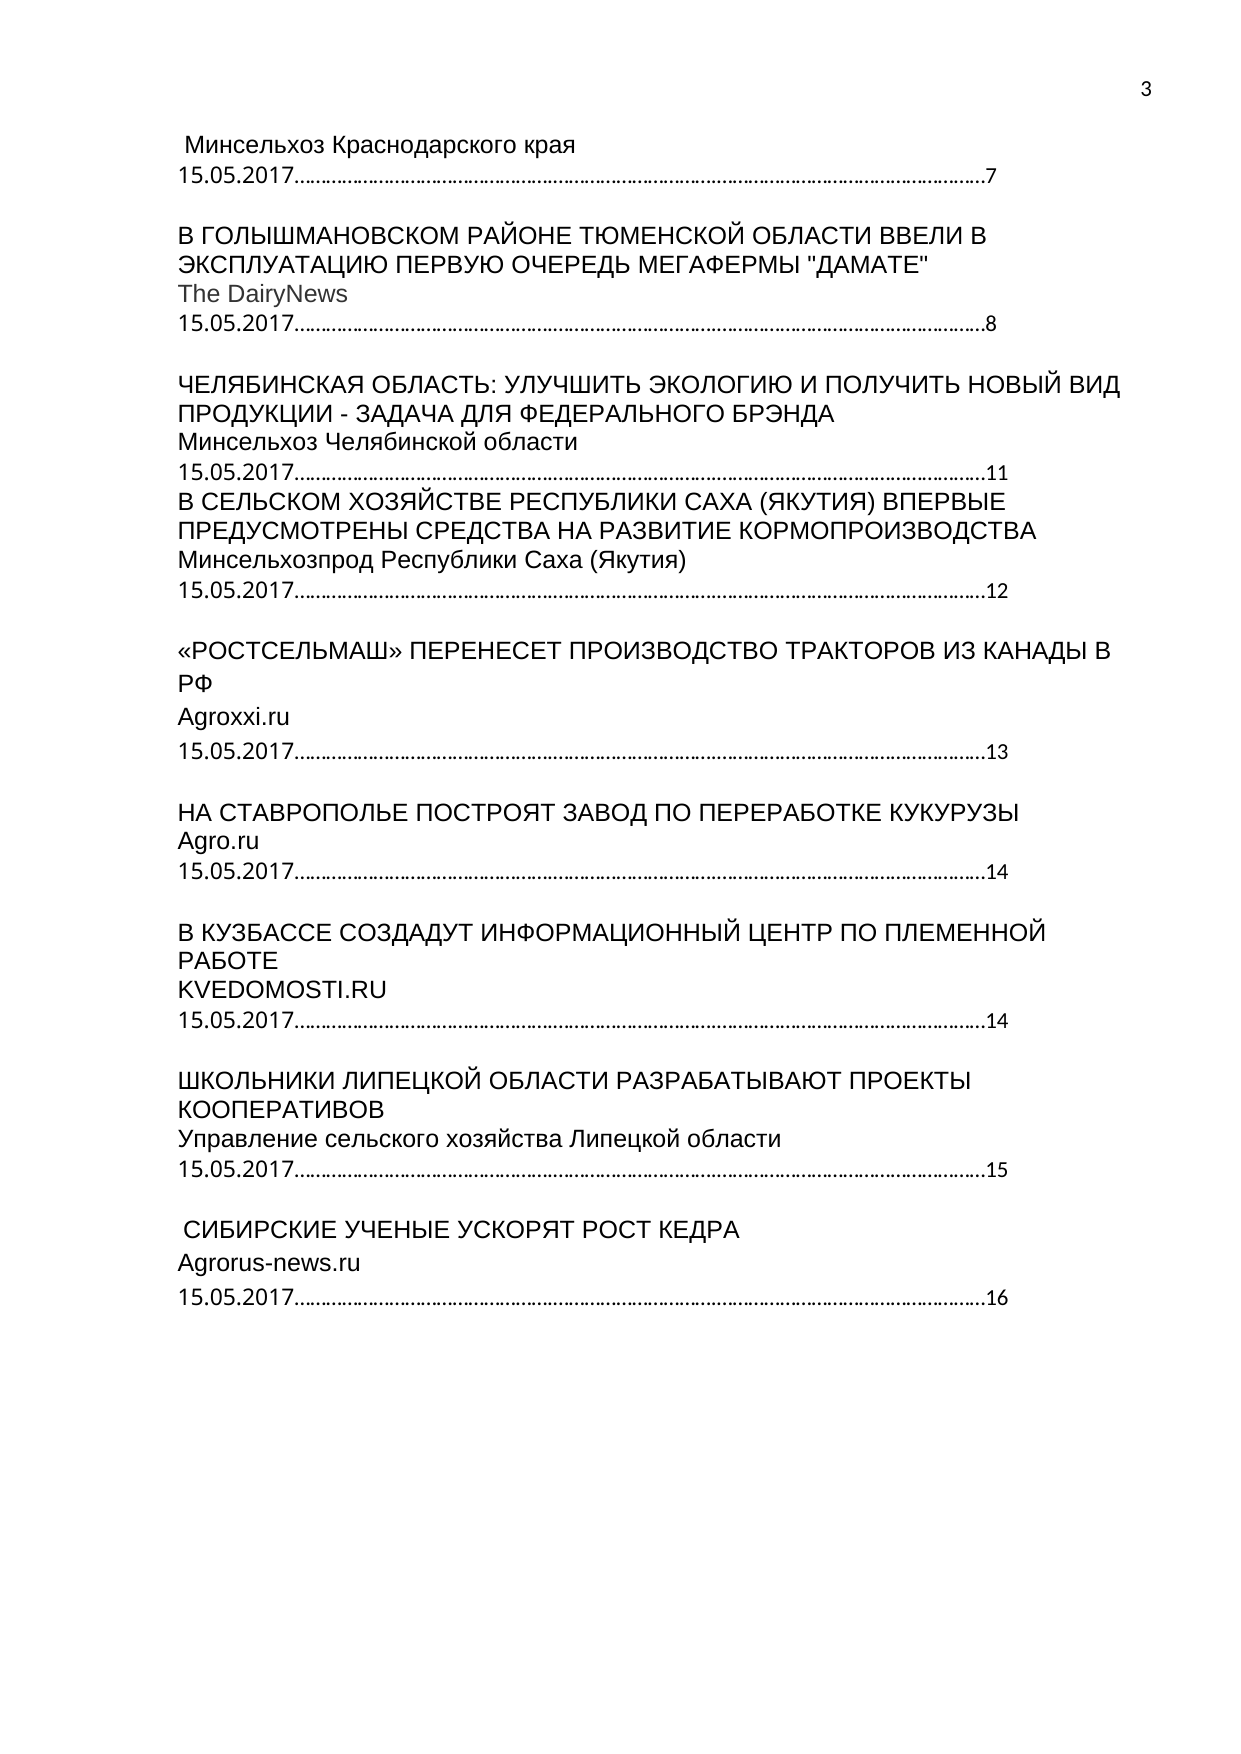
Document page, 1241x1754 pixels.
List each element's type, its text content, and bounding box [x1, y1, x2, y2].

text 15.05.2017………………………………………….………………………….……………………………………………12 [177, 573, 1152, 605]
subtitle В Голышмановском районе Тюменской области ввели в эксплуатацию первую очередь мегафермы "Дамате" [177, 221, 1152, 278]
text 15.05.2017………………………………………….………………………….……………………………………………13 [177, 735, 1152, 766]
text 15.05.2017………………………………………….………………………….……………………………………………11 [177, 456, 1152, 487]
text Управление сельского хозяйства Липецкой области [177, 1124, 1152, 1153]
text Agrоxxi.ru [177, 702, 1152, 731]
text Школьники Липецкой области разрабатывают проекты кооперативов [177, 1066, 1152, 1124]
subtitle Сибирские ученые ускорят рост кедра [183, 1215, 1146, 1244]
text 15.05.2017………………………………………….………………………….……………………………………………14 [177, 1004, 1152, 1035]
text В сельском хозяйстве Республики Саха (Якутия) впервые предусмотрены средства на развитие кормопроизводства [177, 487, 1152, 545]
subtitle В Кузбассе создадут информационный центр по племенной работе [177, 918, 1152, 975]
text «РОСТСЕЛЬМАШ» ПЕРЕНЕСЕТ ПРОИЗВОДСТВО ТРАКТОРОВ ИЗ КАНАДЫ В РФ [177, 636, 1152, 698]
text Agro.ru [177, 826, 1152, 855]
text Челябинская область: улучшить экологию и получить новый вид продукции - задача для федерального брэнда [177, 370, 1152, 427]
subtitle На Ставрополье построят завод по переработке кукурузы [177, 798, 1152, 826]
text 15.05.2017………………………………………….………………………….……………………………………………14 [177, 855, 1152, 886]
text 15.05.2017………………………………………….………………………….……………………………………………16 [177, 1281, 1152, 1312]
text Аgrorus-news.ru [177, 1248, 1152, 1277]
text 15.05.2017………………………………………….………………………….……………………………………………8 [177, 307, 1152, 338]
text Минсельхоз Челябинской области [177, 427, 1152, 456]
text Минсельхозпрод Республики Саха (Якутия) [177, 545, 1152, 573]
text The DairyNews [177, 278, 1152, 307]
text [177, 158, 1152, 190]
text Минсельхоз Краснодарского края [177, 130, 1152, 158]
text 15.05.2017………………………………………….………………………….……………………………………………15 [177, 1153, 1152, 1184]
text KVEDOMOSTI.RU [177, 975, 1152, 1004]
